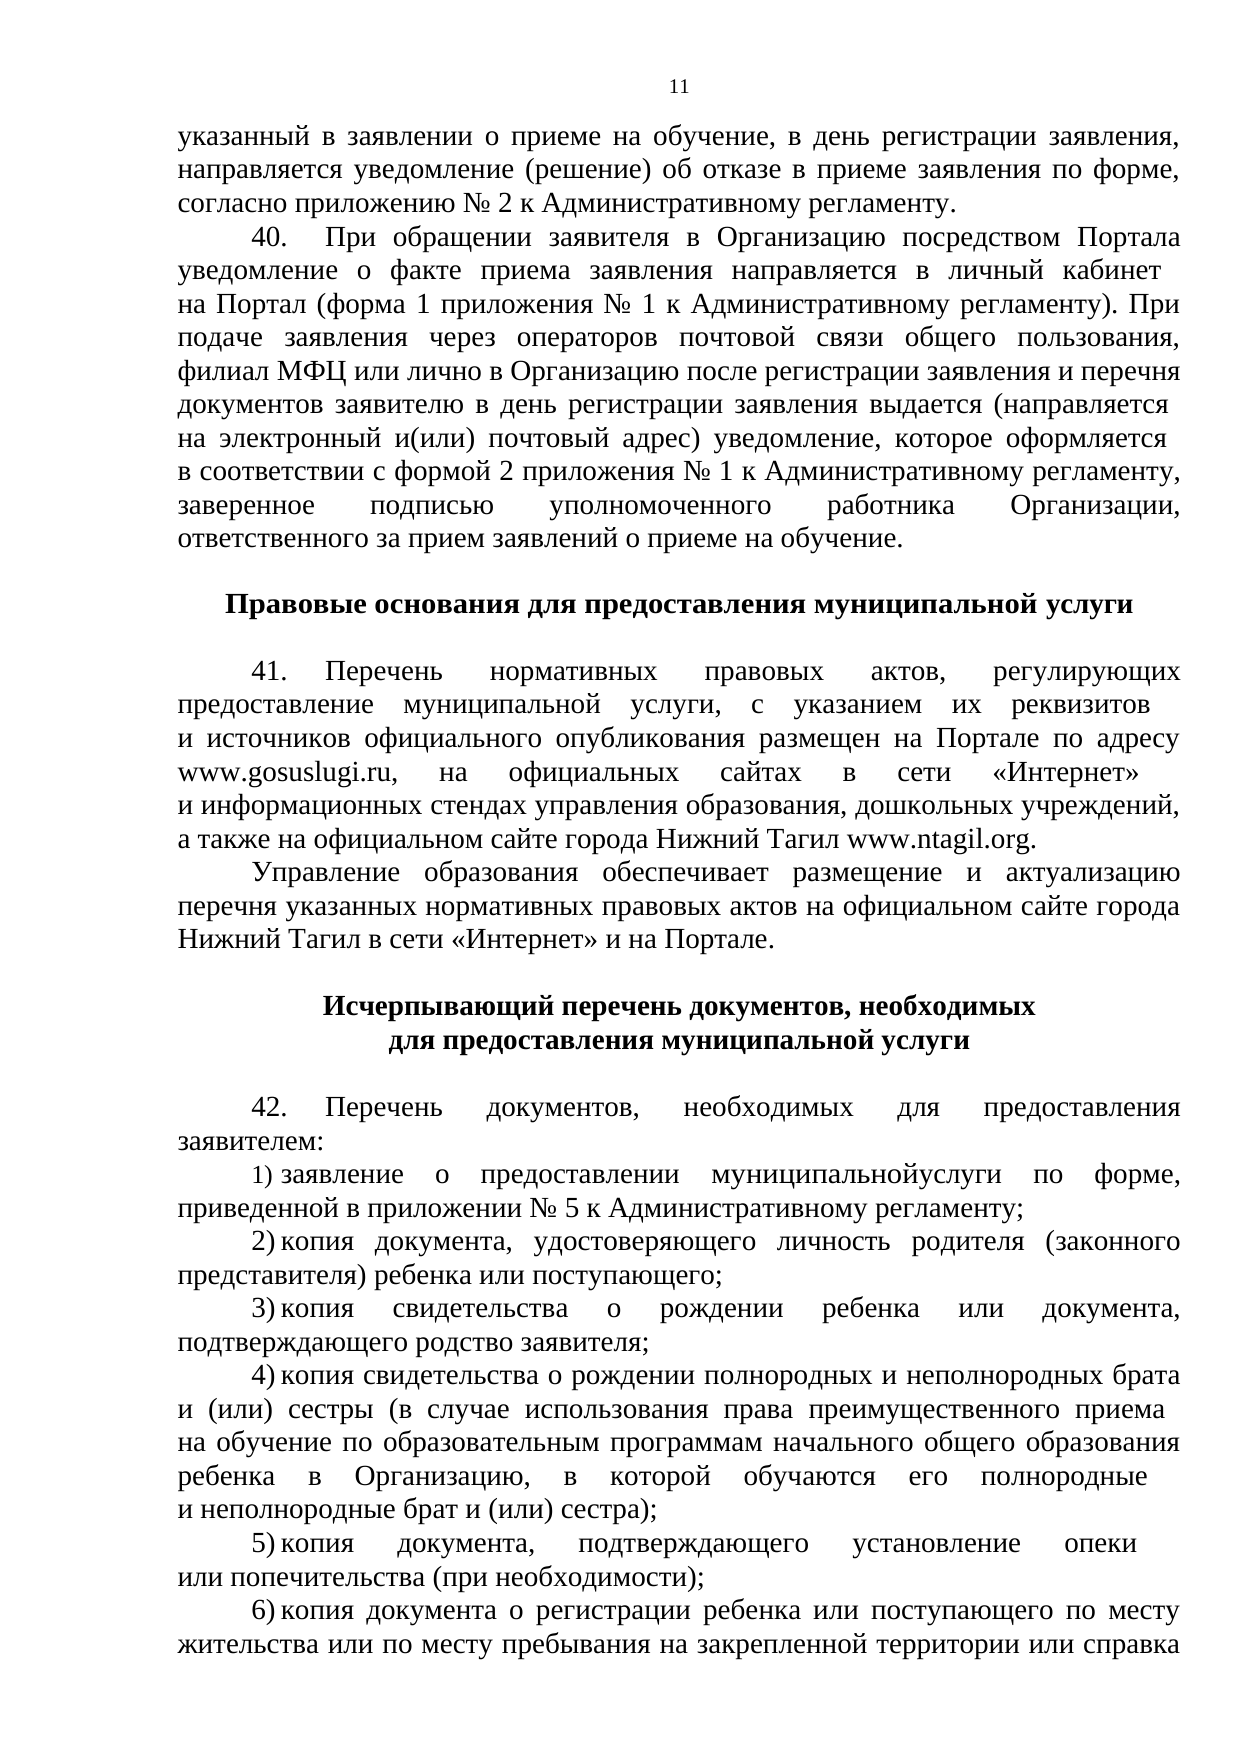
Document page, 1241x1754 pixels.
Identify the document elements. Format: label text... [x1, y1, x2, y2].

list копия свидетельства о рождении полнородных и неполнородных брата и (или) сестры (в случае использования права преимущественного приема на обучение по образовательным программам начального общего образования ребенка в Организацию, в которой обучаются его полнородные и неполнородные брат и (или) сестра); [177, 1357, 1181, 1525]
text для предоставления муниципальной услуги [177, 1022, 1181, 1056]
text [177, 118, 1181, 219]
list копия документа, подтверждающего установление опеки или попечительства (при необходимости); [177, 1525, 1181, 1592]
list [177, 1592, 1181, 1659]
text Исчерпывающий перечень документов, необходимых [177, 988, 1181, 1022]
text Управление образования обеспечивает размещение и актуализацию перечня указанных нормативных правовых актов на официальном сайте города Нижний Тагил в сети «Интернет» и на Портале. [177, 854, 1181, 955]
list При обращении заявителя в Организацию посредством Портала уведомление о факте приема заявления направляется в личный кабинет на Портал (форма 1 приложения № 1 к Административному регламенту). При подаче заявления через операторов почтовой связи общего пользования, филиал МФЦ или лично в Организацию после регистрации заявления и перечня документов заявителю в день регистрации заявления выдается (направляется на электронный и(или) почтовый адрес) уведомление, которое оформляется в соответствии с формой 2 приложения № 1 к Административному регламенту, заверенное подписью уполномоченного работника Организации, ответственного за прием заявлений о приеме на обучение. [177, 219, 1181, 554]
list копия документа, удостоверяющего личность родителя (законного представителя) ребенка или поступающего; [177, 1223, 1181, 1290]
list Перечень нормативных правовых актов, регулирующих предоставление муниципальной услуги, с указанием их реквизитов и источников официального опубликования размещен на Портале по адресу www.gosuslugi.ru, на официальных сайтах в сети «Интернет» и информационных стендах управления образования, дошкольных учреждений, а также на официальном сайте города Нижний Тагил www.ntagil.org. [177, 653, 1181, 854]
list Перечень документов, необходимых для предоставления заявителем: [177, 1089, 1181, 1156]
list копия свидетельства о рождении ребенка или документа, подтверждающего родство заявителя; [177, 1290, 1181, 1357]
text Правовые основания для предоставления муниципальной услуги [177, 586, 1181, 619]
list заявление о предоставлении муниципальнойуслуги по форме, приведенной в приложении № 5 к Административному регламенту; [177, 1156, 1181, 1223]
